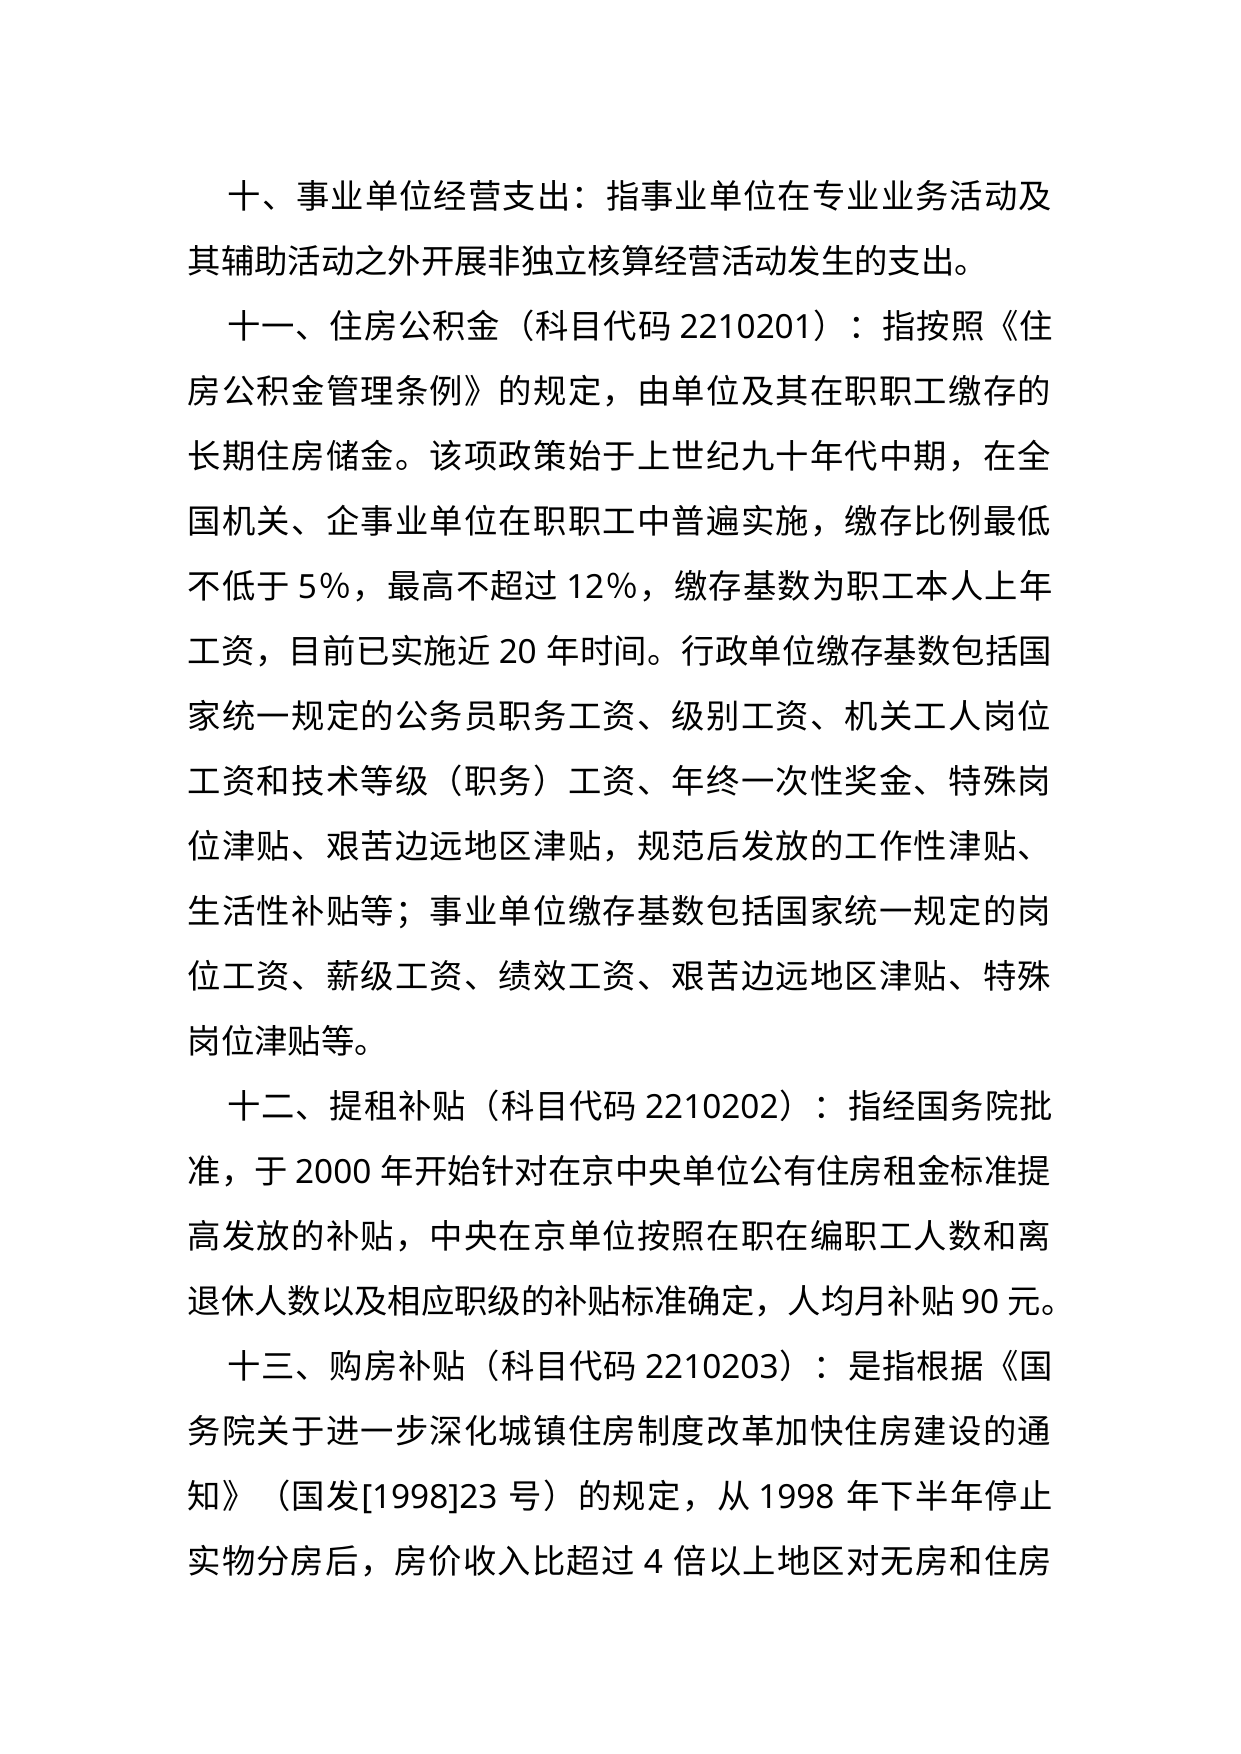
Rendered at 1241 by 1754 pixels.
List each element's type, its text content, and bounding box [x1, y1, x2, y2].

text 十二、提租补贴（科目代码2210202）：指经国务院批准，于2000 年开始针对在京中央单位公有住房租金标准提高发放的补贴，中央在京单位按照在职在编职工人数和离退休人数以及相应职级的补贴标准确定，人均月补贴90 元。 [187, 1072, 1053, 1332]
text 十、事业单位经营支出：指事业单位在专业业务活动及其辅助活动之外开展非独立核算经营活动发生的支出。 [187, 162, 1053, 292]
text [187, 1332, 1053, 1592]
text 十一、住房公积金（科目代码2210201）：指按照《住房公积金管理条例》的规定，由单位及其在职职工缴存的长期住房储金。该项政策始于上世纪九十年代中期，在全国机关、企事业单位在职职工中普遍实施，缴存比例最低不低于5％，最高不超过12％，缴存基数为职工本人上年工资，目前已实施近20 年时间。行政单位缴存基数包括国家统一规定的公务员职务工资、级别工资、机关工人岗位工资和技术等级（职务）工资、年终一次性奖金、特殊岗位津贴、艰苦边远地区津贴，规范后发放的工作性津贴、生活性补贴等；事业单位缴存基数包括国家统一规定的岗位工资、薪级工资、绩效工资、艰苦边远地区津贴、特殊岗位津贴等。 [187, 292, 1053, 1072]
